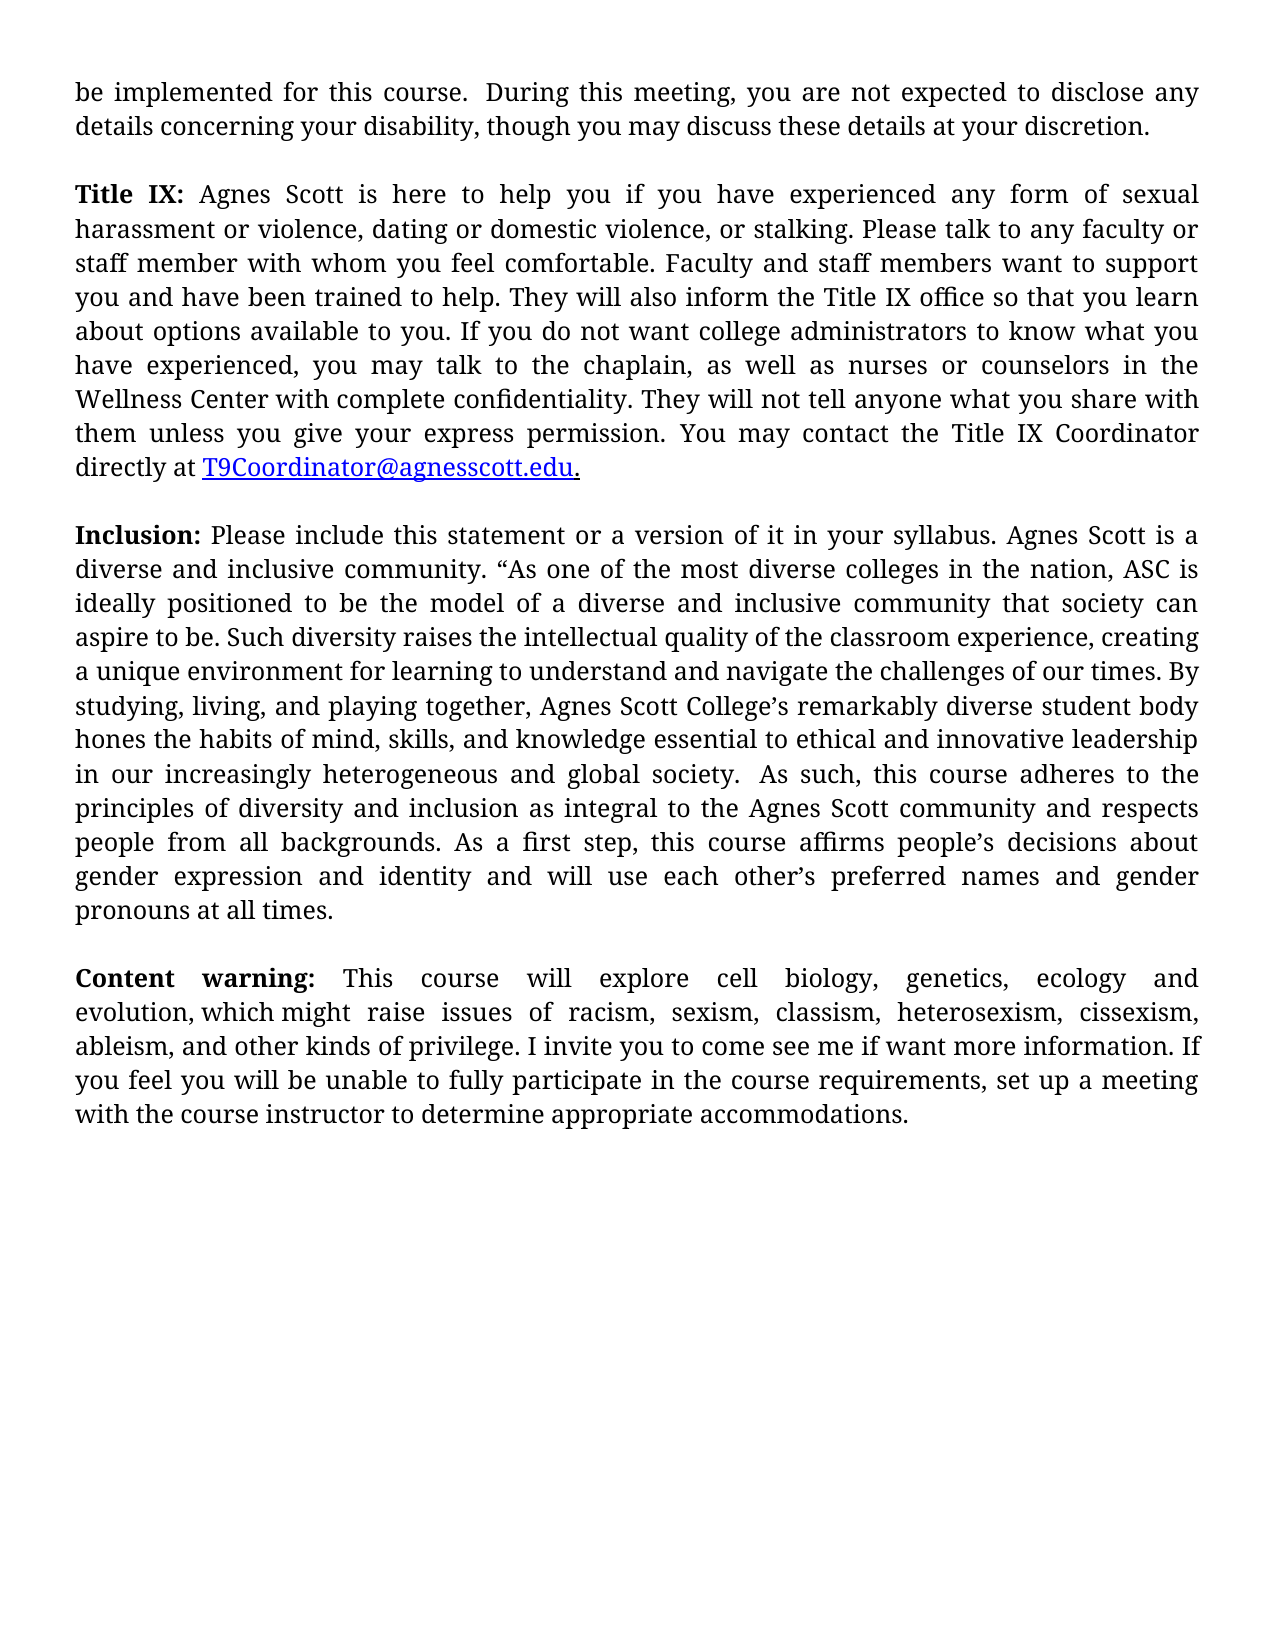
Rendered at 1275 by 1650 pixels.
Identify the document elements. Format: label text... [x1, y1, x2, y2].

text Inclusion: Please include this statement or a version of it in your syllabus. Agnes Scott is a diverse and inclusive community. “As one of the most diverse colleges in the nation, ASC is ideally positioned to be the model of a diverse and inclusive community that society can aspire to be. Such diversity raises the intellectual quality of the classroom experience, creating a unique environment for learning to understand and navigate the challenges of our times. By studying, living, and playing together, Agnes Scott College’s remarkably diverse student body hones the habits of mind, skills, and knowledge essential to ethical and innovative leadership in our increasingly heterogeneous and global society. As such, this course adheres to the principles of diversity and inclusion as integral to the Agnes Scott community and respects people from all backgrounds. As a first step, this course affirms people’s decisions about gender expression and identity and will use each other’s preferred names and gender pronouns at all times. [75, 518, 1200, 927]
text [75, 75, 1200, 143]
text Content warning: This course will explore cell biology, genetics, ecology and evolution, which might raise issues of racism, sexism, classism, heterosexism, cissexism, ableism, and other kinds of privilege. I invite you to come see me if want more information. If you feel you will be unable to fully participate in the course requirements, set up a meeting with the course instructor to determine appropriate accommodations. [75, 961, 1200, 1131]
text Title IX: Agnes Scott is here to help you if you have experienced any form of sexual harassment or violence, dating or domestic violence, or stalking. Please talk to any faculty or staff member with whom you feel comfortable. Faculty and staff members want to support you and have been trained to help. They will also inform the Title IX office so that you learn about options available to you. If you do not want college administrators to know what you have experienced, you may talk to the chaplain, as well as nurses or counselors in the Wellness Center with complete confidentiality. They will not tell anyone what you share with them unless you give your express permission. You may contact the Title IX Coordinator directly at T9Coordinator@agnesscott.edu. [75, 177, 1200, 484]
